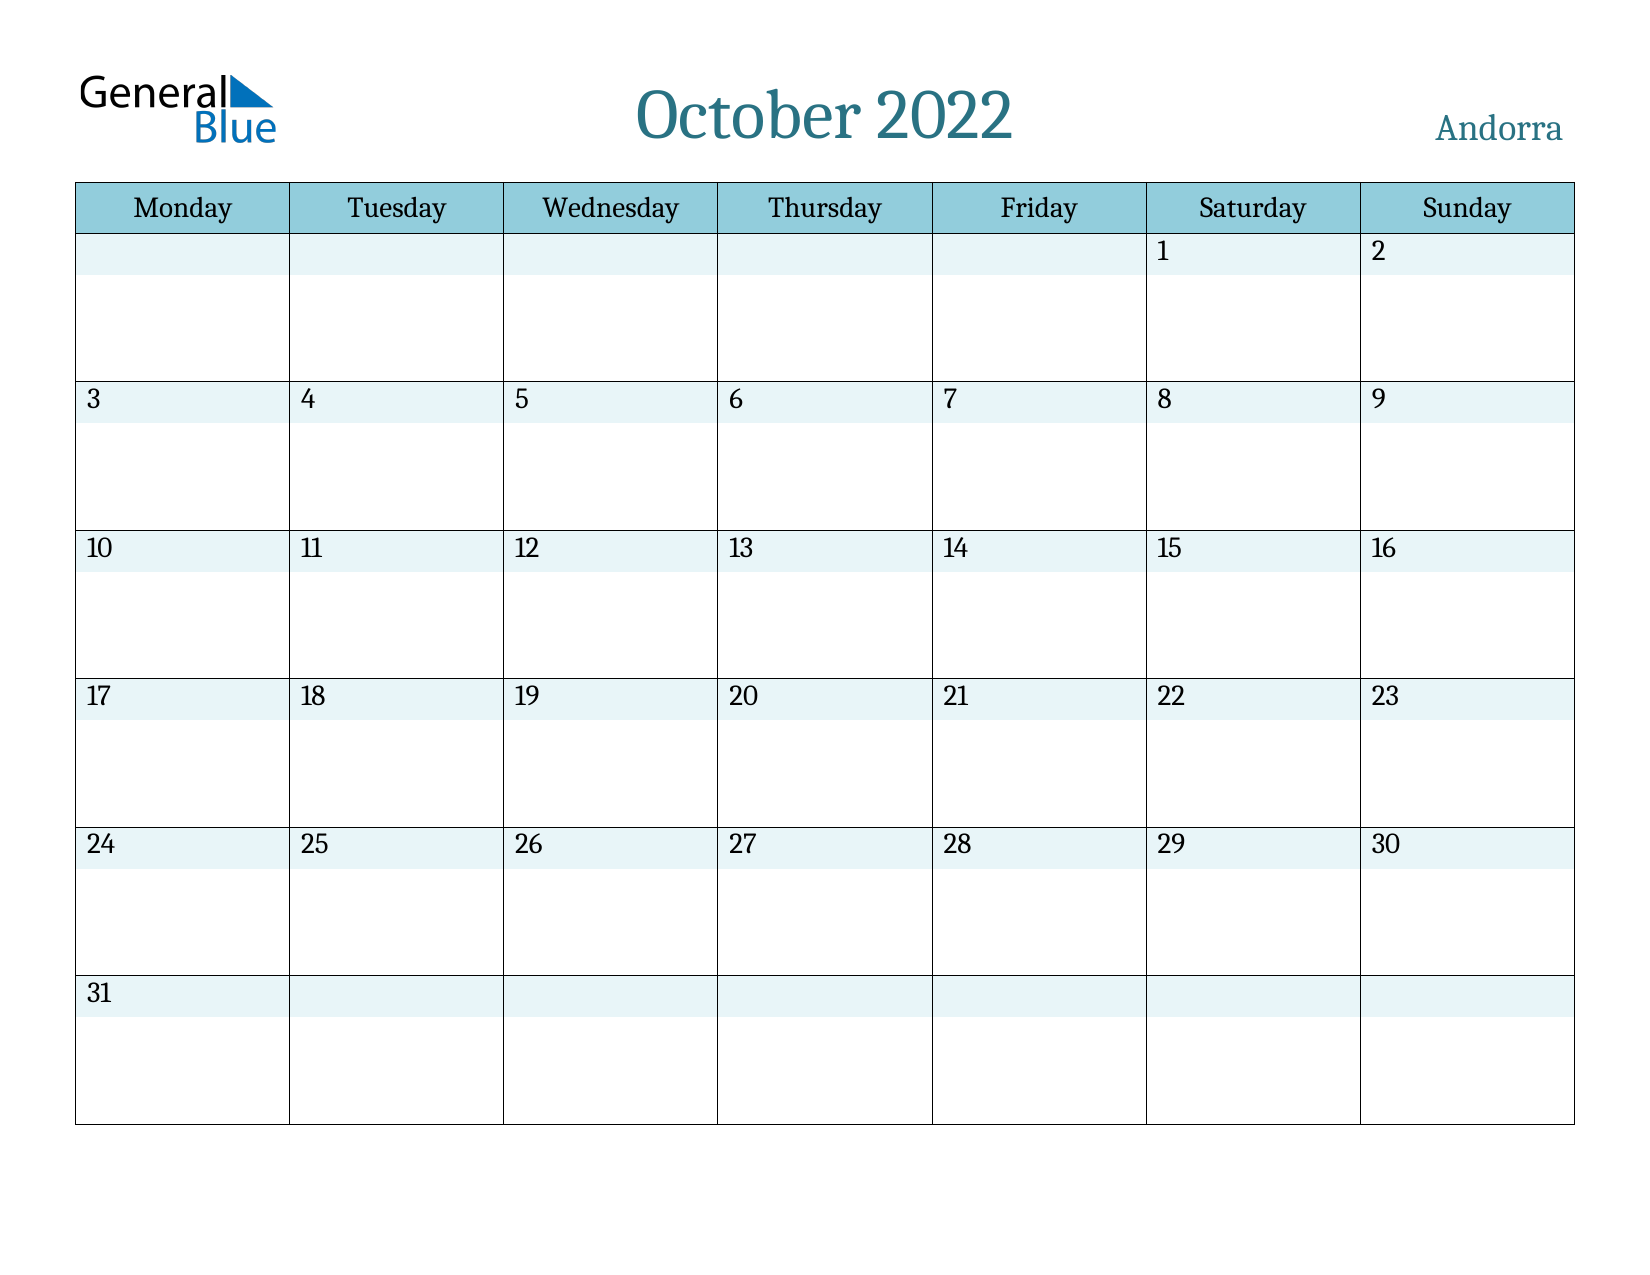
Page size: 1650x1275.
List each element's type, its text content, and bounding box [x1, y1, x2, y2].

table_cell [718, 572, 932, 678]
table_cell [290, 423, 503, 530]
table_cell [504, 869, 717, 975]
table_cell [933, 1017, 1146, 1123]
table_cell [933, 869, 1146, 975]
table_cell [933, 275, 1146, 381]
table_cell [1361, 423, 1574, 530]
table_cell 7 [933, 382, 1146, 423]
table_cell 18 [290, 679, 503, 720]
table_cell Monday [76, 183, 289, 233]
table_cell [76, 234, 289, 275]
table_cell 12 [504, 531, 717, 572]
table_cell [290, 1017, 503, 1123]
table_cell 20 [718, 679, 932, 720]
table_cell 15 [1147, 531, 1360, 572]
table_cell 9 [1361, 382, 1574, 423]
table_cell [1361, 275, 1574, 381]
table_cell [933, 976, 1146, 1017]
table_cell 30 [1361, 828, 1574, 869]
table_cell 23 [1361, 679, 1574, 720]
table_cell [504, 275, 717, 381]
table_cell 16 [1361, 531, 1574, 572]
table_cell 17 [76, 679, 289, 720]
table_cell [290, 275, 503, 381]
table_cell [1147, 976, 1360, 1017]
table_cell [290, 976, 503, 1017]
table_cell [933, 423, 1146, 530]
table_cell 21 [933, 679, 1146, 720]
table_cell [76, 423, 289, 530]
table_cell 14 [933, 531, 1146, 572]
table_cell 10 [76, 531, 289, 572]
table_cell [504, 976, 717, 1017]
table_cell [504, 234, 717, 275]
table_header October 2022 [504, 75, 1146, 182]
table_cell Wednesday [504, 183, 717, 233]
table_cell [1147, 1017, 1360, 1123]
table_cell [933, 234, 1146, 275]
table_cell 8 [1147, 382, 1360, 423]
table_cell [718, 423, 932, 530]
table_cell 11 [290, 531, 503, 572]
table_header [76, 75, 503, 182]
table_cell [1147, 720, 1360, 827]
table_cell [76, 869, 289, 975]
table_cell Saturday [1147, 183, 1360, 233]
table_cell 26 [504, 828, 717, 869]
table_cell 5 [504, 382, 717, 423]
table_cell [1147, 275, 1360, 381]
table_cell 19 [504, 679, 717, 720]
table_cell 27 [718, 828, 932, 869]
table_cell [933, 720, 1146, 827]
table_cell 2 [1361, 234, 1574, 275]
table_cell [76, 275, 289, 381]
table_cell 22 [1147, 679, 1360, 720]
table_cell Thursday [718, 183, 932, 233]
table_cell [76, 720, 289, 827]
table_cell 25 [290, 828, 503, 869]
table_header Andorra [1146, 75, 1574, 182]
table_cell 3 [76, 382, 289, 423]
table_cell [1361, 1017, 1574, 1123]
table_cell 6 [718, 382, 932, 423]
table_cell [1361, 720, 1574, 827]
table_cell [290, 234, 503, 275]
table_cell [290, 572, 503, 678]
table_cell 13 [718, 531, 932, 572]
table_cell [504, 720, 717, 827]
table_cell [1147, 423, 1360, 530]
table_cell [718, 720, 932, 827]
picture [80, 75, 276, 143]
table_cell 4 [290, 382, 503, 423]
table_cell 31 [76, 976, 289, 1017]
table_cell [1147, 869, 1360, 975]
table_cell [718, 1017, 932, 1123]
table_cell [718, 976, 932, 1017]
table_cell 1 [1147, 234, 1360, 275]
table_cell 24 [76, 828, 289, 869]
table_cell [718, 869, 932, 975]
table_cell 29 [1147, 828, 1360, 869]
table_cell [504, 1017, 717, 1123]
table_cell [1361, 572, 1574, 678]
table_cell [718, 234, 932, 275]
table_cell 28 [933, 828, 1146, 869]
table_cell [933, 572, 1146, 678]
table_cell Friday [933, 183, 1146, 233]
table_cell [1147, 572, 1360, 678]
table_cell [76, 1017, 289, 1123]
table_cell [290, 869, 503, 975]
table_cell [1361, 976, 1574, 1017]
table_cell [504, 572, 717, 678]
table_cell Sunday [1361, 183, 1574, 233]
table_cell Tuesday [290, 183, 503, 233]
table_cell [504, 423, 717, 530]
table_cell [1361, 869, 1574, 975]
table_cell [76, 572, 289, 678]
table_cell [290, 720, 503, 827]
table_cell [718, 275, 932, 381]
